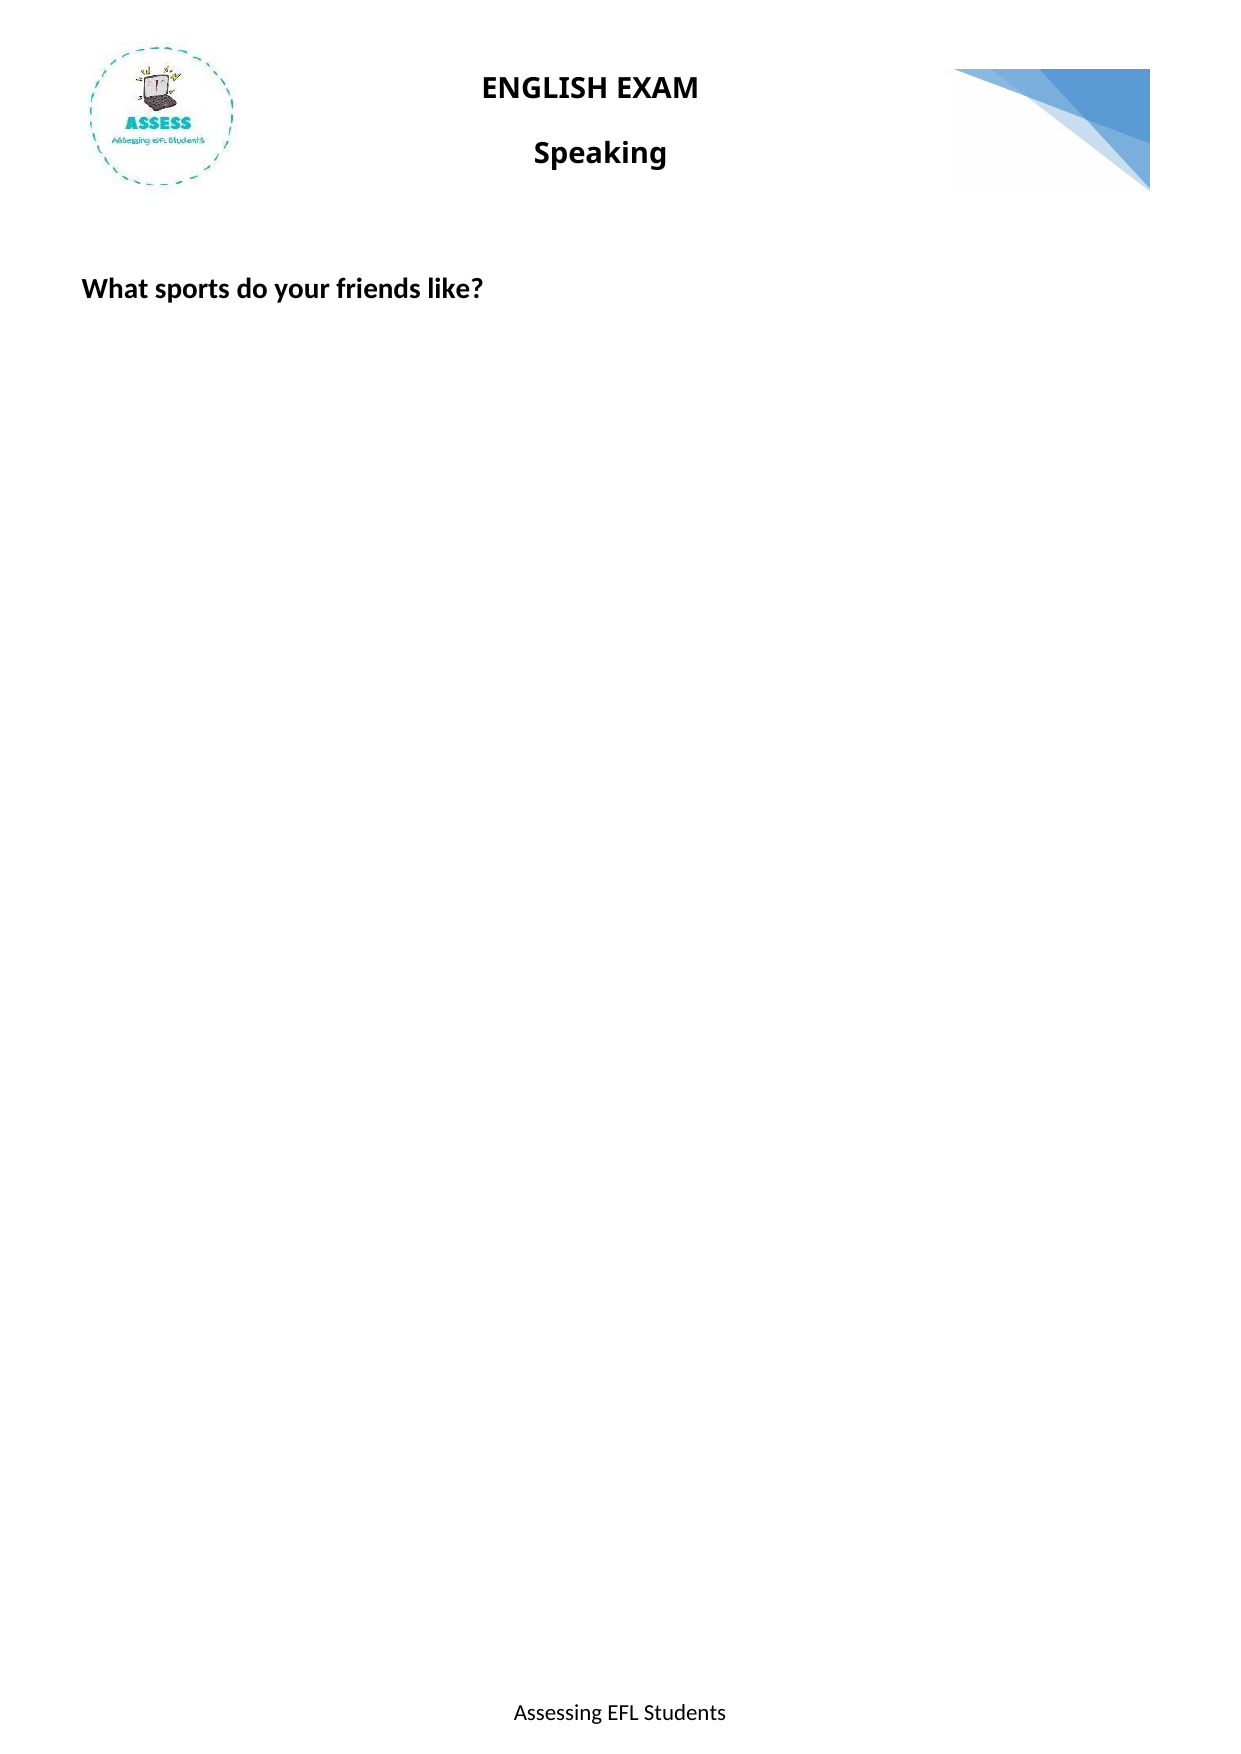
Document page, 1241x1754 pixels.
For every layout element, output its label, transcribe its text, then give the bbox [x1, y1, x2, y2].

text What sports do your friends like? [75, 270, 1164, 306]
picture [951, 69, 1150, 192]
picture [87, 42, 238, 193]
